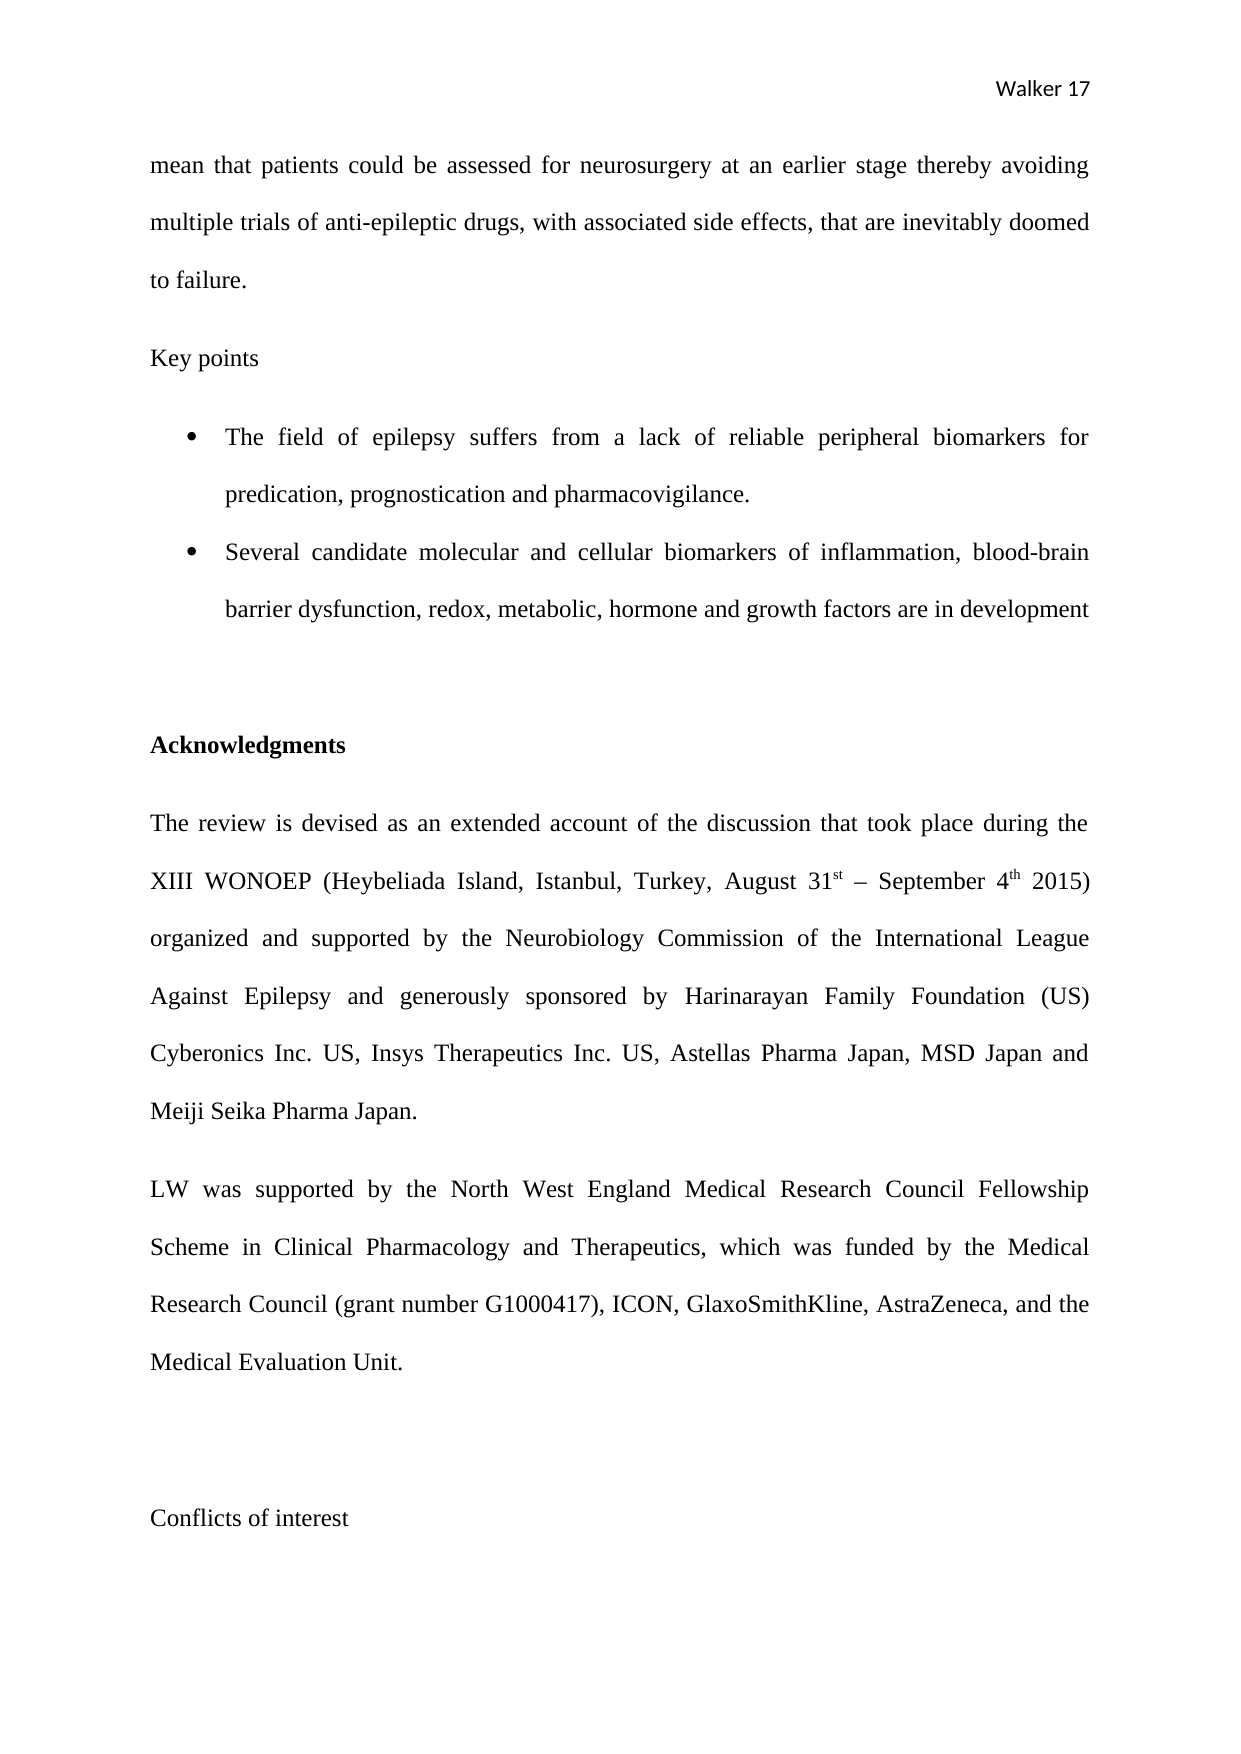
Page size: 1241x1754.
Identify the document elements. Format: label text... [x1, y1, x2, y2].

list The field of epilepsy suffers from a lack of reliable peripheral biomarkers for predication, prognostication and pharmacovigilance. [187, 422, 1090, 508]
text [150, 150, 1090, 294]
list Several candidate molecular and cellular biomarkers of inflammation, blood-brain barrier dysfunction, redox, metabolic, hormone and growth factors are in development [187, 537, 1090, 623]
text Conflicts of interest [150, 1503, 1090, 1532]
text LW was supported by the North West England Medical Research Council Fellowship Scheme in Clinical Pharmacology and Therapeutics, which was funded by the Medical Research Council (grant number G1000417), ICON, GlaxoSmithKline, AstraZeneca, and the Medical Evaluation Unit. [150, 1174, 1090, 1375]
text Key points [150, 343, 1090, 372]
text Acknowledgments [150, 730, 1090, 759]
text The review is devised as an extended account of the discussion that took place during the XIII WONOEP (Heybeliada Island, Istanbul, Turkey, August 31st – September 4th 2015) organized and supported by the Neurobiology Commission of the International League Against Epilepsy and generously sponsored by Harinarayan Family Foundation (US) Cyberonics Inc. US, Insys Therapeutics Inc. US, Astellas Pharma Japan, MSD Japan and Meiji Seika Pharma Japan. [150, 808, 1090, 1124]
